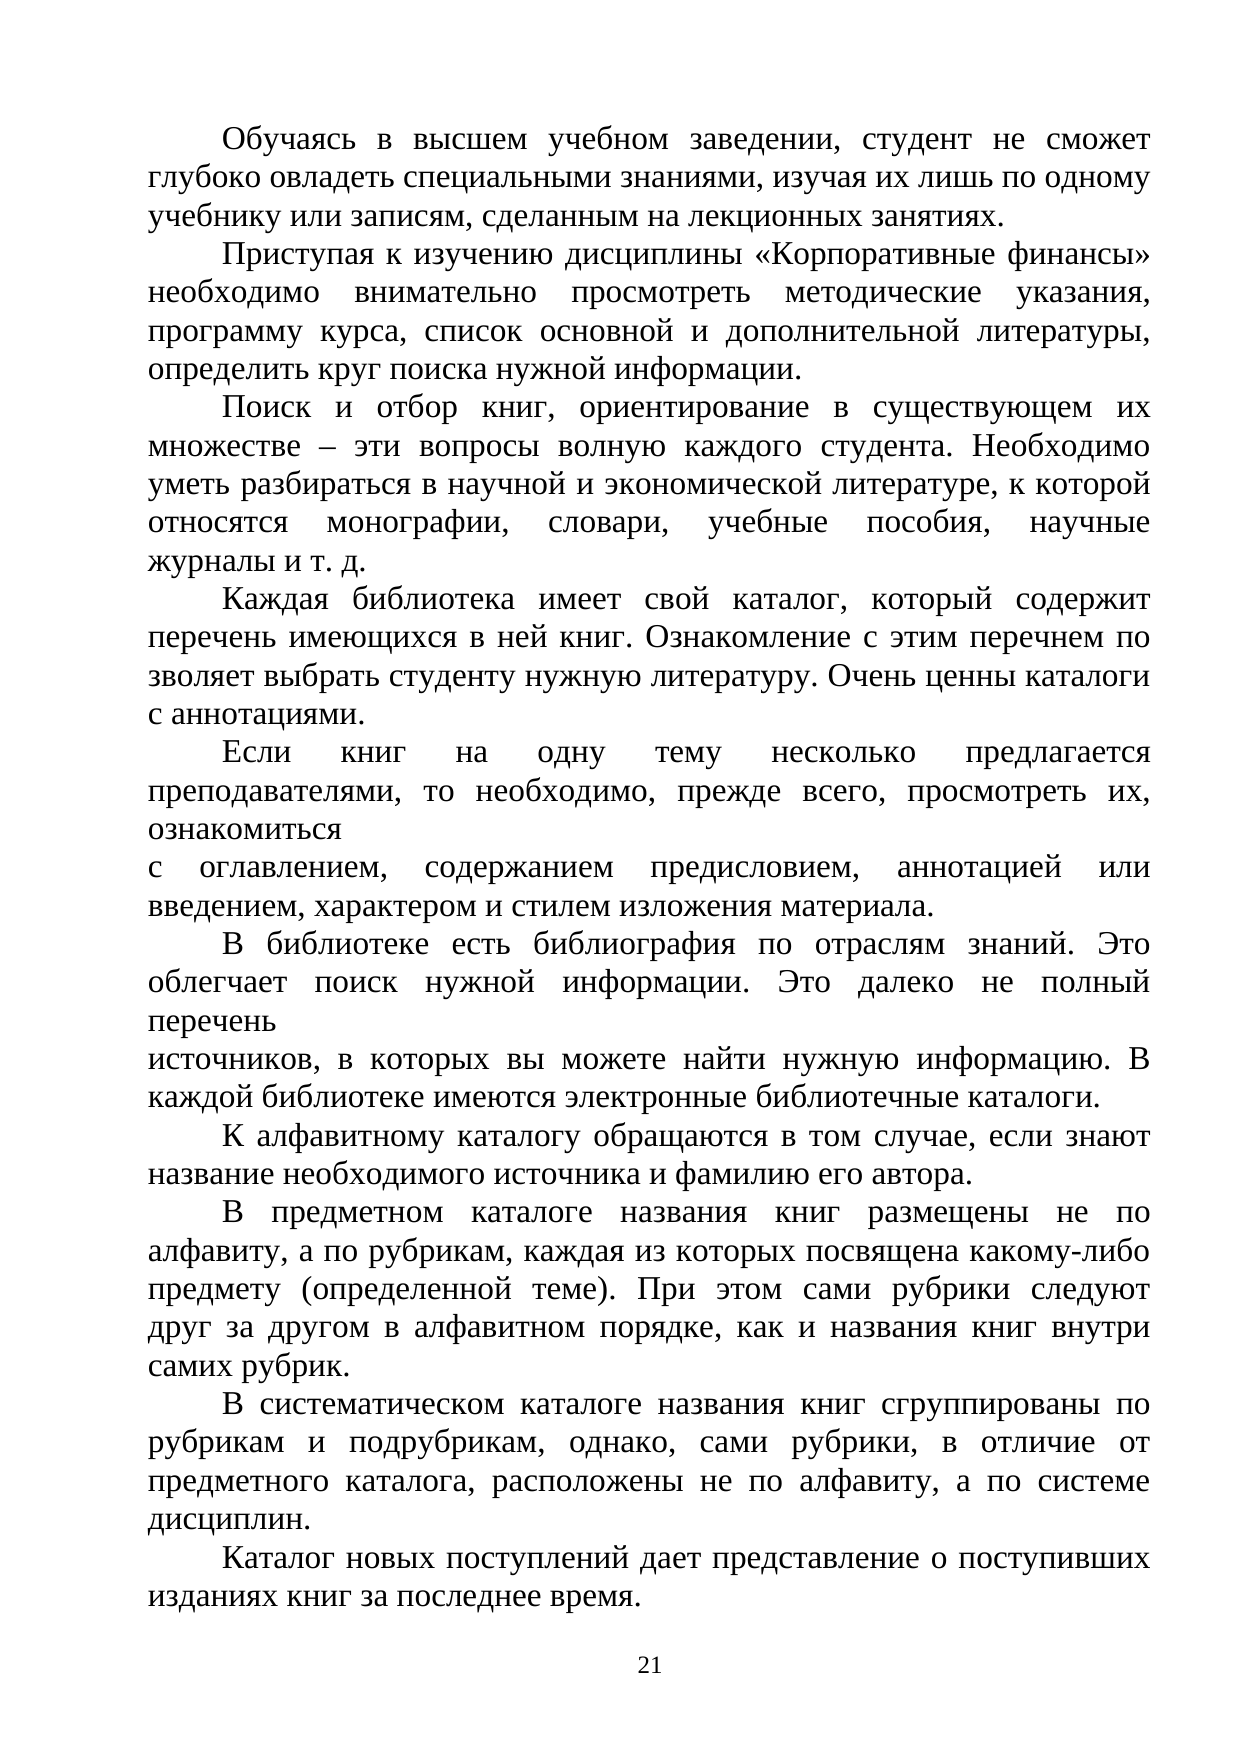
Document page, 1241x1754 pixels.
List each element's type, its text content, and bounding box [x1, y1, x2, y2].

text В библиотеке есть библиография по отраслям знаний. Это облегчает поиск нужной информации. Это далеко не полный перечень источников, в которых вы можете найти нужную информацию. В каждой библиотеке имеются электронные библиотечные каталоги. [148, 923, 1152, 1115]
text К алфавитному каталогу обращаются в том случае, если знают название необходимого источника и фамилию его автора. [148, 1115, 1152, 1191]
text В предметном каталоге названия книг размещены не по алфавиту, а по рубрикам, каждая из которых посвящена какому-либо предмету (определенной теме). При этом сами рубрики следуют друг за другом в алфавитном порядке, как и названия книг внутри самих рубрик. [148, 1191, 1152, 1383]
text В систематическом каталоге названия книг сгруппированы по рубрикам и подрубрикам, однако, сами рубрики, в отличие от предметного каталога, расположены не по алфавиту, а по системе дисциплин. [148, 1383, 1152, 1536]
text Каталог новых поступлений дает представление о поступивших изданиях книг за последнее время. [148, 1537, 1152, 1614]
text Поиск и отбор книг, ориентирование в существующем их множестве – эти вопросы волную каждого студента. Необходимо уметь разбираться в научной и экономической литературе, к которой относятся монографии, словари, учебные пособия, научные журналы и т. д. [148, 386, 1152, 578]
text Обучаясь в высшем учебном заведении, студент не сможет глубоко овладеть специальными знаниями, изучая их лишь по одному учебнику или записям, сделанным на лекционных занятиях. [148, 118, 1152, 233]
text Каждая библиотека имеет свой каталог, который содержит перечень имеющихся в ней книг. Ознакомление с этим перечнем по зволяет выбрать студенту нужную литературу. Очень ценны каталоги с аннотациями. [148, 578, 1152, 731]
text Приступая к изучению дисциплины «Корпоративные финансы» необходимо внимательно просмотреть методические указания, программу курса, список основной и дополнительной литературы, определить круг поиска нужной информации. [148, 233, 1152, 386]
text Если книг на одну тему несколько предлагается преподавателями, то необходимо, прежде всего, просмотреть их, ознакомиться с оглавлением, содержанием предисловием, аннотацией или введением, характером и стилем изложения материала. [148, 731, 1152, 923]
